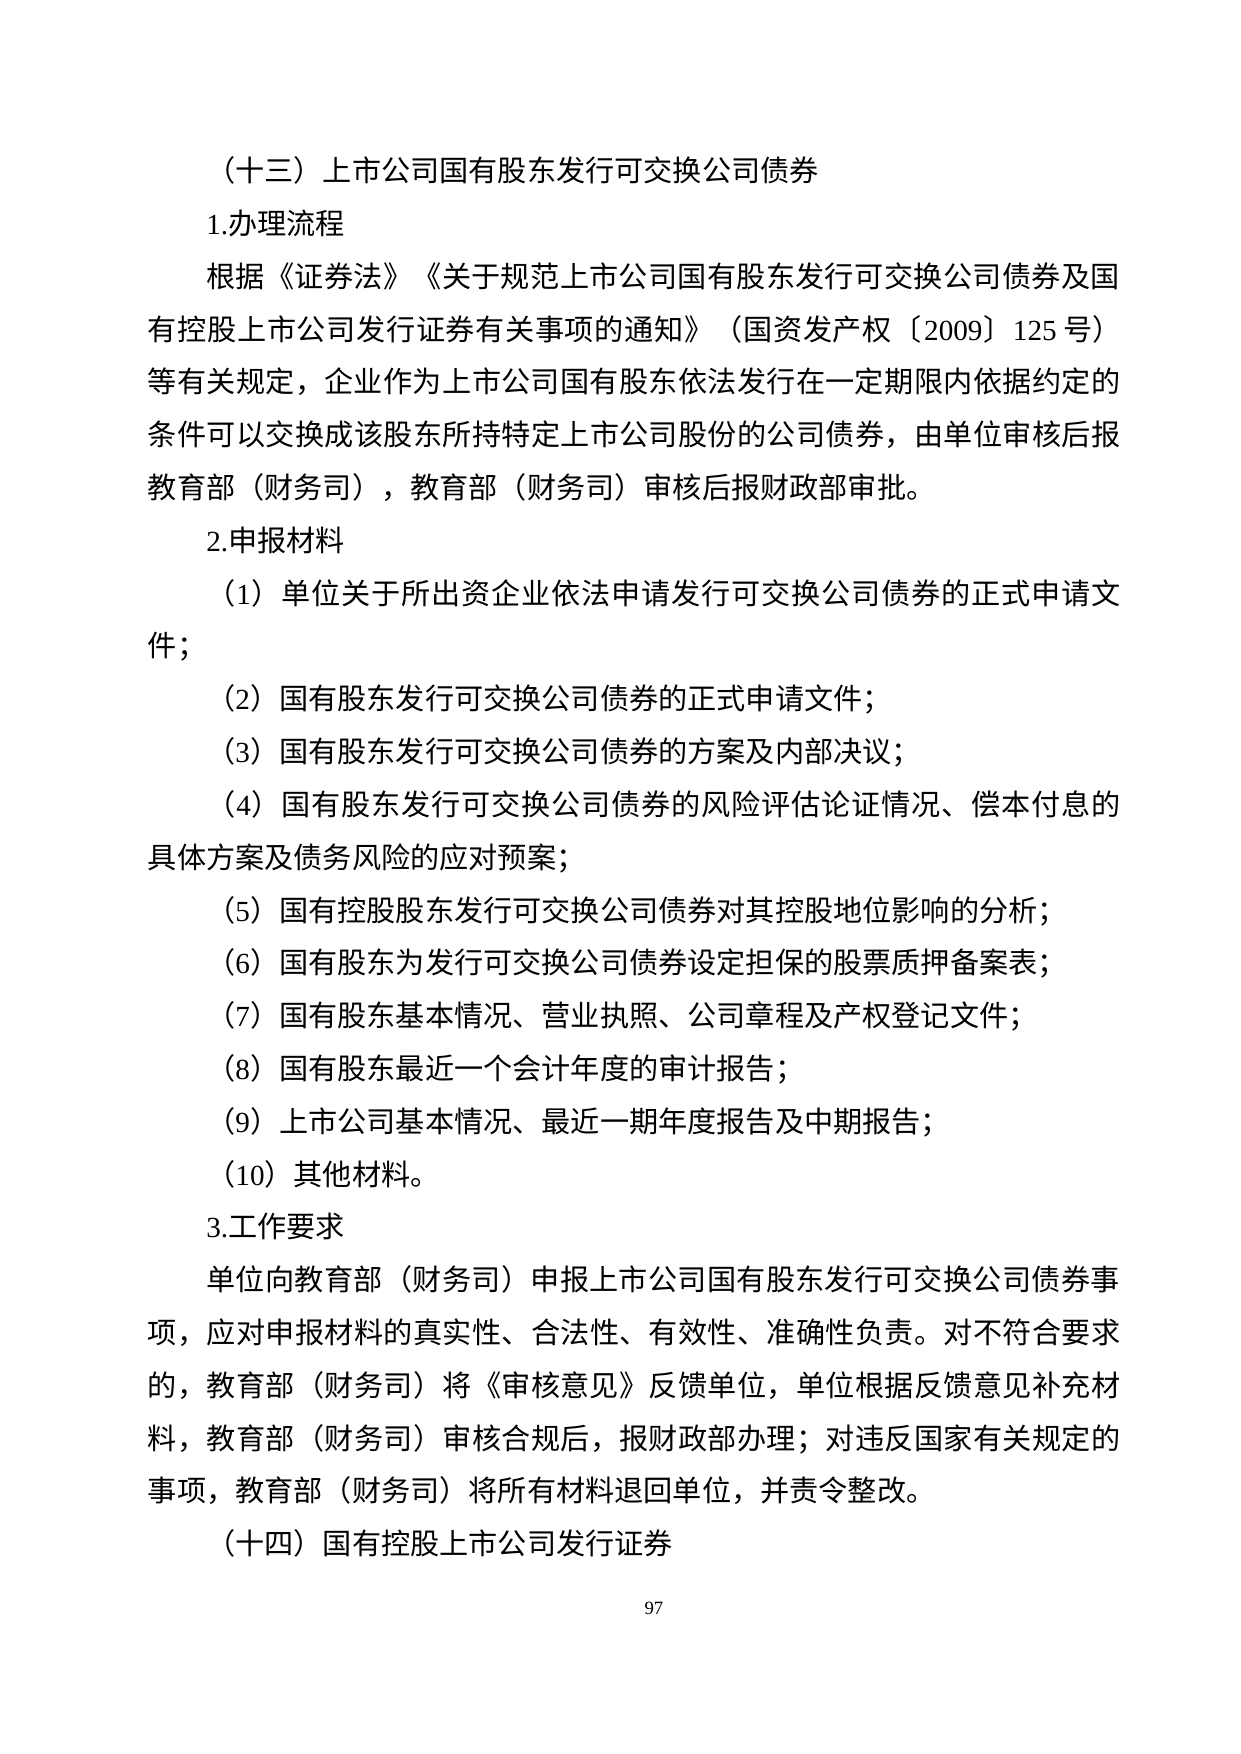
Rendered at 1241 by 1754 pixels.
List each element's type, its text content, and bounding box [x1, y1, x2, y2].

text 3.工作要求 [148, 1204, 1122, 1246]
text 2.申报材料 [148, 517, 1122, 560]
text 单位向教育部（财务司）申报上市公司国有股东发行可交换公司债券事项，应对申报材料的真实性、合法性、有效性、准确性负责。对不符合要求的，教育部（财务司）将《审核意见》反馈单位，单位根据反馈意见补充材料，教育部（财务司）审核合规后，报财政部办理；对违反国家有关规定的事项，教育部（财务司）将所有材料退回单位，并责令整改。 [148, 1257, 1122, 1510]
text （2）国有股东发行可交换公司债券的正式申请文件； [148, 676, 1122, 718]
text （9）上市公司基本情况、最近一期年度报告及中期报告； [148, 1098, 1122, 1141]
text （8）国有股东最近一个会计年度的审计报告； [148, 1046, 1122, 1088]
text （十三）上市公司国有股东发行可交换公司债券 [148, 148, 1122, 190]
text （5）国有控股股东发行可交换公司债券对其控股地位影响的分析； [148, 887, 1122, 929]
text （十四）国有控股上市公司发行证券 [148, 1521, 1122, 1563]
text 1.办理流程 [148, 201, 1122, 243]
text （7）国有股东基本情况、营业执照、公司章程及产权登记文件； [148, 993, 1122, 1035]
text （3）国有股东发行可交换公司债券的方案及内部决议； [148, 729, 1122, 771]
text （4）国有股东发行可交换公司债券的风险评估论证情况、偿本付息的具体方案及债务风险的应对预案； [148, 781, 1122, 877]
text （1）单位关于所出资企业依法申请发行可交换公司债券的正式申请文件； [148, 570, 1122, 665]
text （6）国有股东为发行可交换公司债券设定担保的股票质押备案表； [148, 940, 1122, 982]
text 根据《证券法》《关于规范上市公司国有股东发行可交换公司债券及国有控股上市公司发行证券有关事项的通知》（国资发产权〔2009〕125号）等有关规定，企业作为上市公司国有股东依法发行在一定期限内依据约定的条件可以交换成该股东所持特定上市公司股份的公司债券，由单位审核后报教育部（财务司），教育部（财务司）审核后报财政部审批。 [148, 253, 1122, 507]
text （10）其他材料。 [148, 1151, 1122, 1193]
